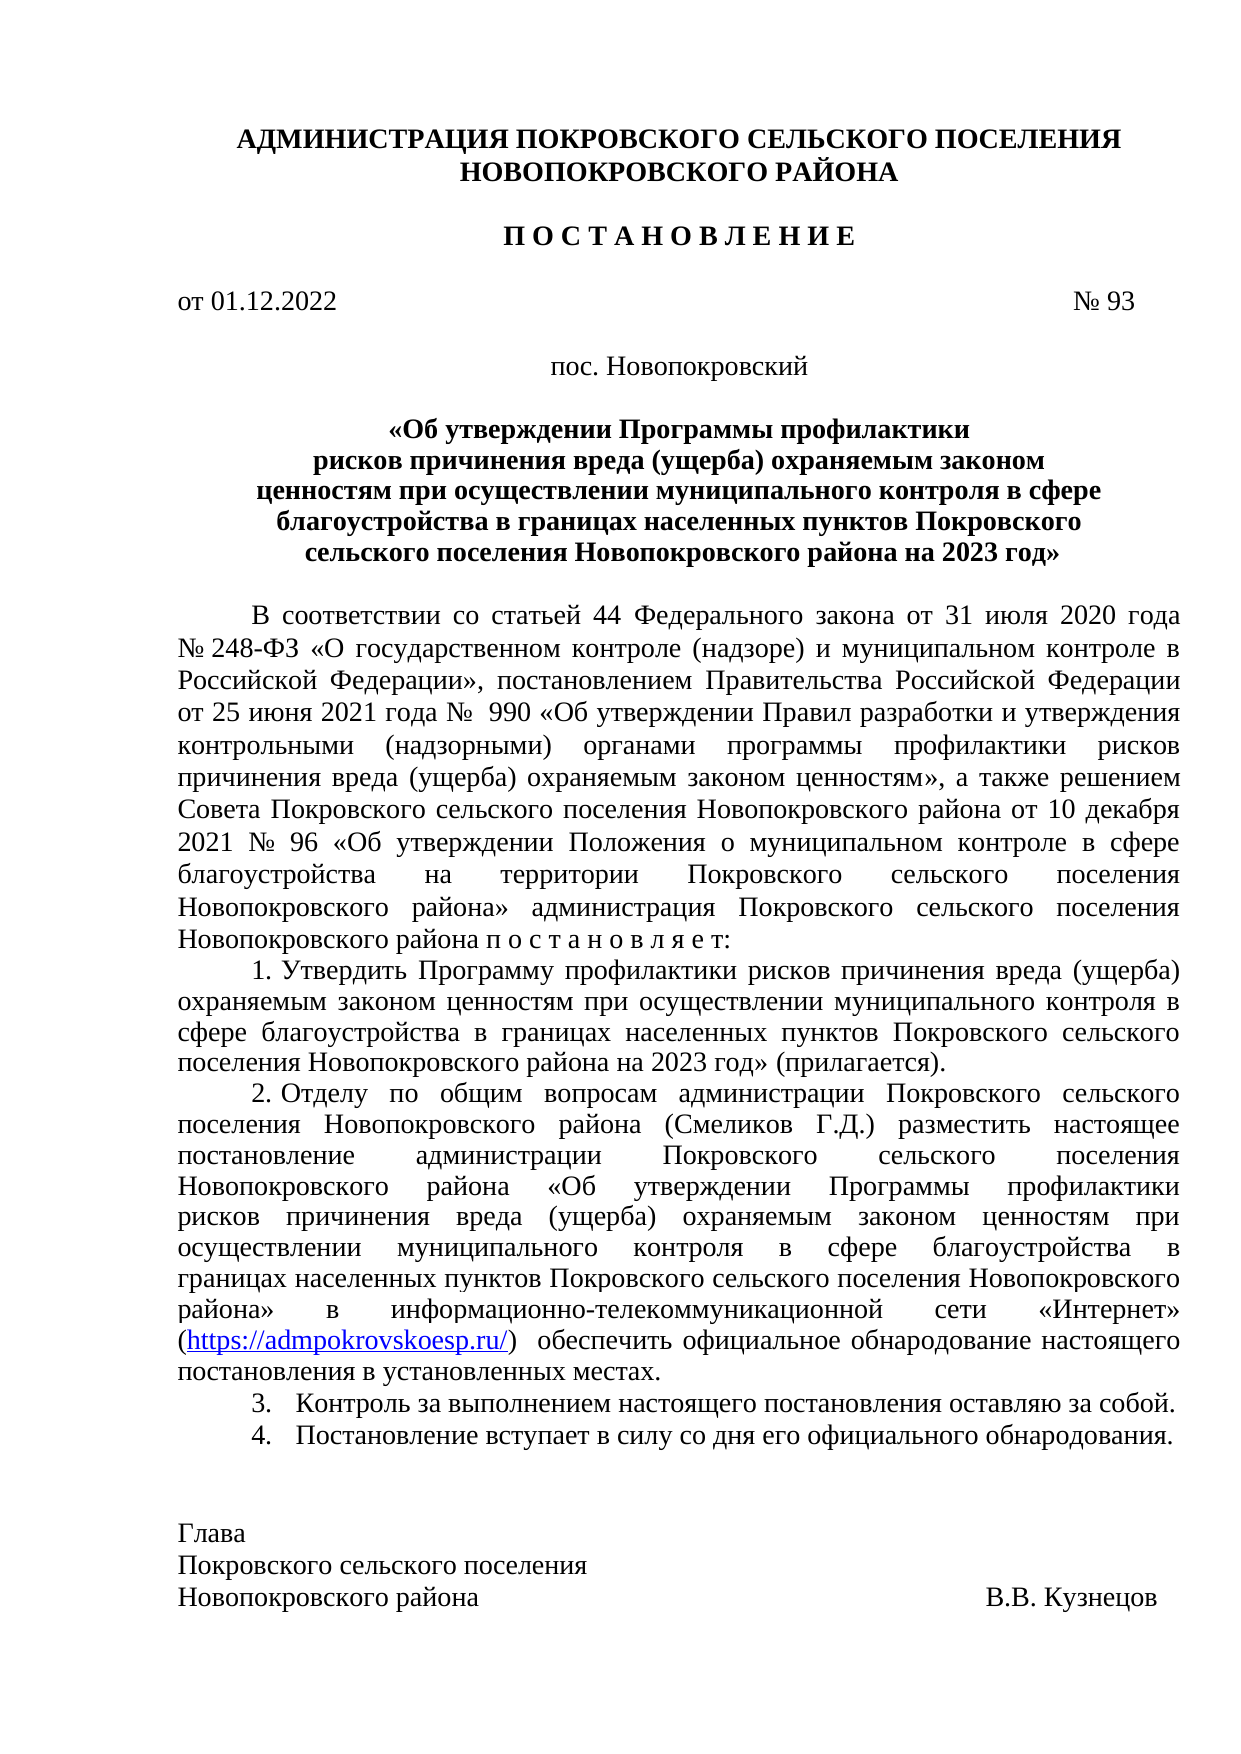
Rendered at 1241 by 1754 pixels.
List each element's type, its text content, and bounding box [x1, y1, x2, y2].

text П О С Т А Н О В Л Е Н И Е [177, 219, 1181, 252]
text от 01.12.2022 № 93 [177, 284, 1181, 317]
text сельского поселения Новопокровского района на 2023 год» [177, 537, 1181, 567]
list Утвердить Программу профилактики рисков причинения вреда (ущерба) охраняемым законом ценностям при осуществлении муниципального контроля в сфере благоустройства в границах населенных пунктов Покровского сельского поселения Новопокровского района на 2023 год» (прилагается). [177, 954, 1181, 1078]
text В соответствии со статьей 44 Федерального закона от 31 июля 2020 года № 248-ФЗ «О государственном контроле (надзоре) и муниципальном контроле в Российской Федерации», постановлением Правительства Российской Федерации от 25 июня 2021 года № 990 «Об утверждении Правил разработки и утверждения контрольными (надзорными) органами программы профилактики рисков причинения вреда (ущерба) охраняемым законом ценностям», а также решением Совета Покровского сельского поселения Новопокровского района от 10 декабря 2021 № 96 «Об утверждении Положения о муниципальном контроле в сфере благоустройства на территории Покровского сельского поселения Новопокровского района» администрация Покровского сельского поселения Новопокровского района п о с т а н о в л я е т: [177, 598, 1181, 728]
list Отделу по общим вопросам администрации Покровского сельского поселения Новопокровского района (Смеликов Г.Д.) разместить настоящее постановление администрации Покровского сельского поселения Новопокровского района «Об утверждении Программы профилактики рисков причинения вреда (ущерба) охраняемым законом ценностям при осуществлении муниципального контроля в сфере благоустройства в границах населенных пунктов Покровского сельского поселения Новопокровского района» в информационно-телекоммуникационной сети «Интернет» (https://admpokrovskoesp.ru/) обеспечить официальное обнародование настоящего постановления в установленных местах. [177, 1078, 1181, 1323]
text В соответствии со статьей 44 Федерального закона от 31 июля 2020 года № 248-ФЗ «О государственном контроле (надзоре) и муниципальном контроле в Российской Федерации», постановлением Правительства Российской Федерации от 25 июня 2021 года № 990 «Об утверждении Правил разработки и утверждения контрольными (надзорными) органами программы профилактики рисков причинения вреда (ущерба) охраняемым законом ценностям», а также решением Совета Покровского сельского поселения Новопокровского района от 10 декабря 2021 № 96 «Об утверждении Положения о муниципальном контроле в сфере благоустройства на территории Покровского сельского поселения Новопокровского района» администрация Покровского сельского поселения Новопокровского района п о с т а н о в л я е т: [177, 760, 1181, 954]
list Отделу по общим вопросам администрации Покровского сельского поселения Новопокровского района (Смеликов Г.Д.) разместить настоящее постановление администрации Покровского сельского поселения Новопокровского района «Об утверждении Программы профилактики рисков причинения вреда (ущерба) охраняемым законом ценностям при осуществлении муниципального контроля в сфере благоустройства в границах населенных пунктов Покровского сельского поселения Новопокровского района» в информационно-телекоммуникационной сети «Интернет» (https://admpokrovskoesp.ru/) обеспечить официальное обнародование настоящего постановления в установленных местах. [177, 1324, 1181, 1386]
text «Об утверждении Программы профилактики [177, 414, 1181, 444]
text Глава [177, 1516, 1181, 1548]
text рисков причинения вреда (ущерба) охраняемым законом [177, 444, 1181, 475]
text ценностям при осуществлении муниципального контроля в сфере благоустройства в границах населенных пунктов Покровского [177, 475, 1181, 537]
text Покровского сельского поселения [177, 1548, 1181, 1580]
list Контроль за выполнением настоящего постановления оставляю за собой. [177, 1386, 1181, 1418]
text АДМИНИСТРАЦИЯ ПОКРОВСКОГО СЕЛЬСКОГО ПОСЕЛЕНИЯ НОВОПОКРОВСКОГО РАЙОНА [177, 122, 1181, 187]
text Новопокровского района В.В. Кузнецов [177, 1580, 1181, 1613]
text пос. Новопокровский [177, 349, 1181, 381]
list Постановление вступает в силу со дня его официального обнародования. [177, 1418, 1181, 1451]
